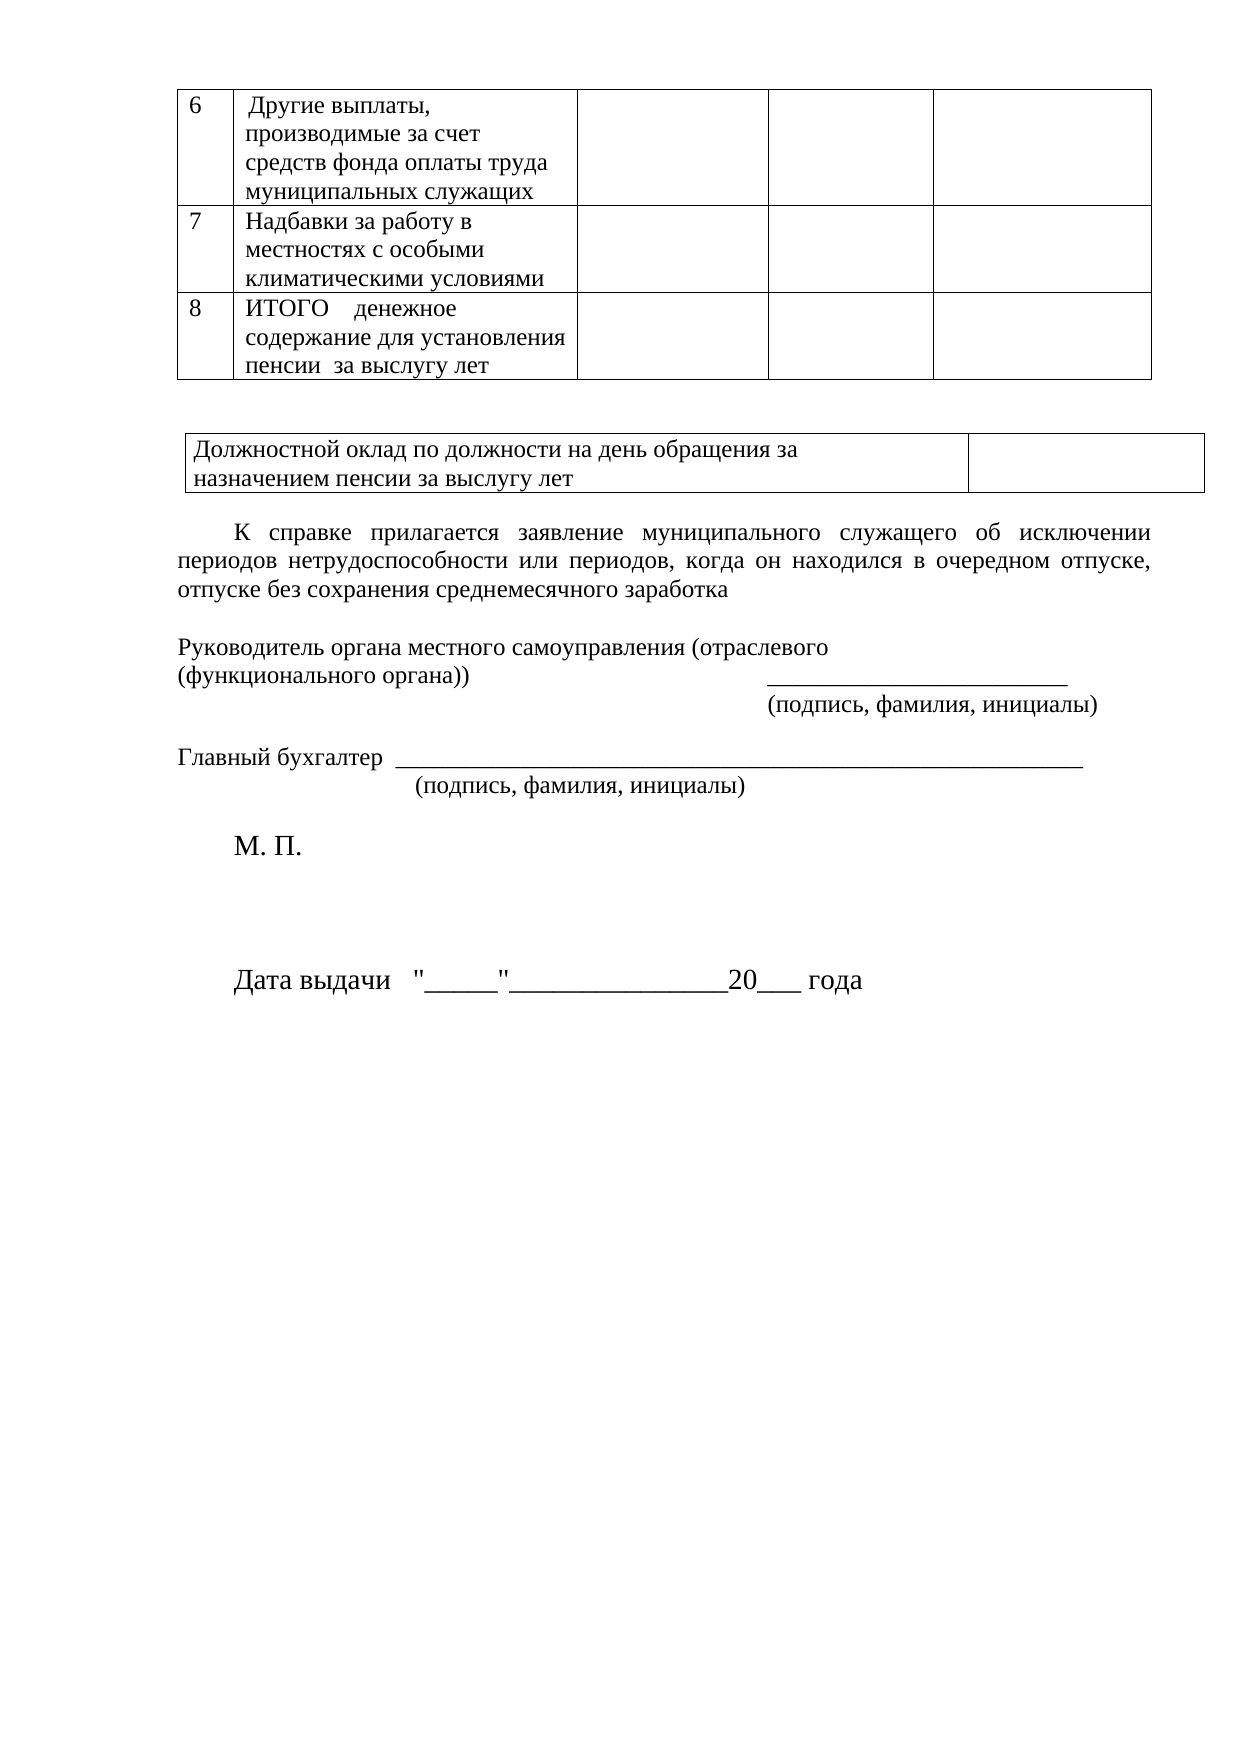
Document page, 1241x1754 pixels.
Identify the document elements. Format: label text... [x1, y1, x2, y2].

table_header Должностной оклад по должности на день обращения за назначением пенсии за выслугу лет [186, 434, 968, 492]
table_cell Надбавки за работу в местностях с особыми климатическими условиями [234, 206, 577, 292]
table_cell [769, 206, 933, 292]
table_cell 8 [178, 293, 233, 379]
table_cell ИТОГО денежное содержание для установления пенсии за выслугу лет [234, 293, 577, 379]
table_cell [578, 90, 768, 205]
table_header [969, 434, 1204, 492]
text К справке прилагается заявление муниципального служащего об исключении периодов нетрудоспособности или периодов, когда он находился в очередном отпуске, отпуске без сохранения среднемесячного заработка [177, 517, 1152, 603]
table_cell [934, 206, 1151, 292]
table_cell [578, 206, 768, 292]
table_cell 7 [178, 206, 233, 292]
table_cell 6 [178, 90, 233, 205]
text (подпись, фамилия, инициалы) [177, 770, 1152, 799]
text М. П. [177, 828, 1152, 861]
table_cell Другие выплаты, производимые за счет средств фонда оплаты труда муниципальных служащих [234, 90, 577, 205]
text (функционального органа)) ________________________ [177, 661, 1152, 689]
text Дата выдачи "_____"_______________20___ года [177, 962, 1152, 996]
table_cell [769, 90, 933, 205]
table_cell [934, 293, 1151, 379]
text Руководитель органа местного самоуправления (отраслевого [177, 632, 1152, 661]
text (подпись, фамилия, инициалы) [177, 689, 1152, 718]
table_cell [934, 90, 1151, 205]
table_cell [578, 293, 768, 379]
table_cell [769, 293, 933, 379]
text Главный бухгалтер _______________________________________________________ [177, 742, 1152, 770]
